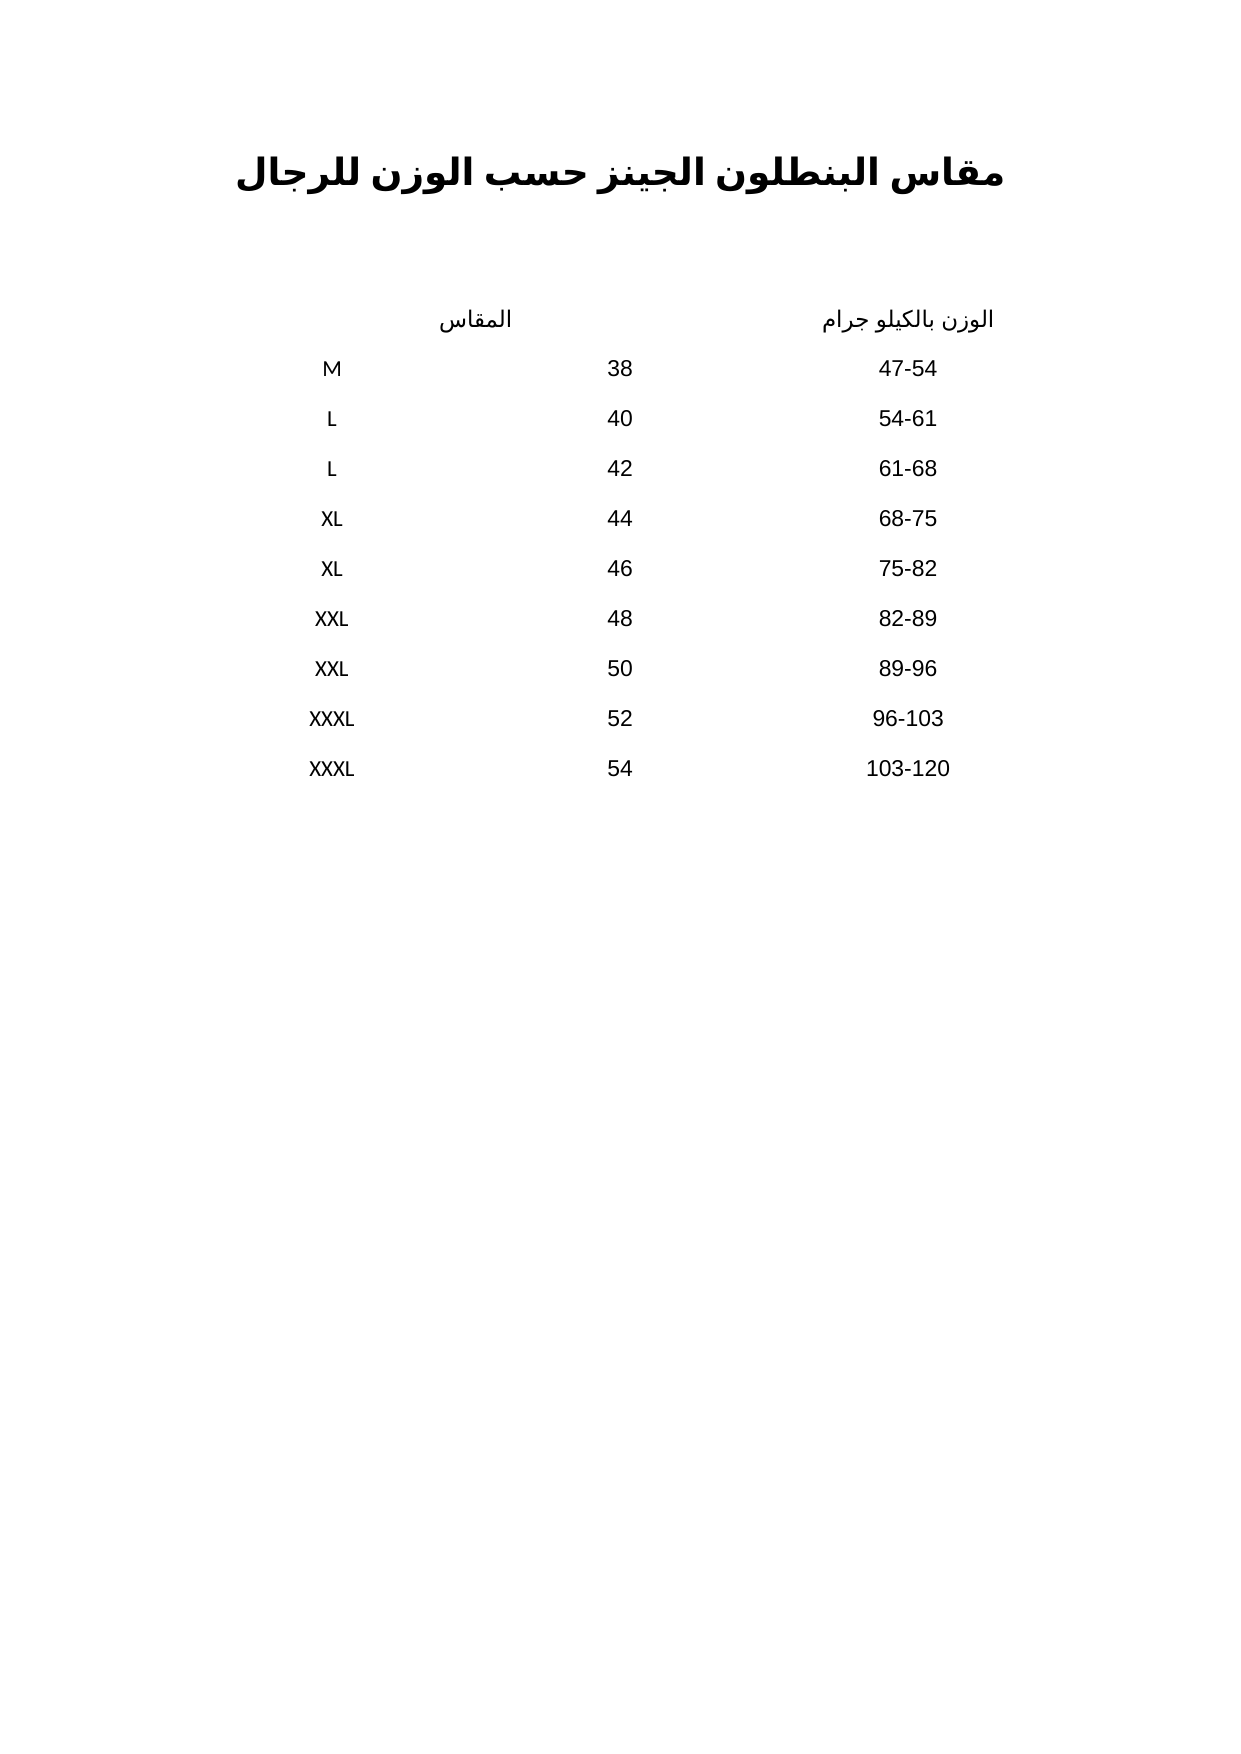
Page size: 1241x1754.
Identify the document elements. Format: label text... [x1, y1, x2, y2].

table_cell 68-75 [764, 503, 1053, 553]
table_cell 40 [477, 403, 764, 453]
table_cell 61-68 [764, 453, 1053, 503]
table_cell 48 [477, 603, 764, 652]
table_cell 82-89 [764, 603, 1053, 652]
table_cell 75-82 [764, 553, 1053, 602]
table_cell 89-96 [764, 653, 1053, 702]
table_cell XL [188, 553, 477, 602]
text مقاس البنطلون الجينز حسب الوزن للرجال [187, 150, 1053, 193]
table_cell XXL [188, 653, 477, 702]
table_cell XXXL [188, 752, 477, 802]
table_cell 54-61 [764, 403, 1053, 453]
table_cell L [188, 403, 477, 453]
table_cell 47-54 [764, 353, 1053, 403]
table_cell 96-103 [764, 702, 1053, 752]
table_cell 54 [477, 752, 764, 802]
table_cell 44 [477, 503, 764, 553]
table_header المقاس [188, 305, 764, 353]
table_cell 103-120 [764, 752, 1053, 802]
table_cell 50 [477, 653, 764, 702]
table_cell M [188, 353, 477, 403]
table_cell 46 [477, 553, 764, 602]
table_cell 38 [477, 353, 764, 403]
table_cell XL [188, 503, 477, 553]
table_cell 52 [477, 702, 764, 752]
table_cell L [188, 453, 477, 503]
table_cell XXL [188, 603, 477, 652]
table_header الوزن بالكيلو جرام [764, 305, 1053, 353]
table_cell XXXL [188, 702, 477, 752]
table_cell 42 [477, 453, 764, 503]
